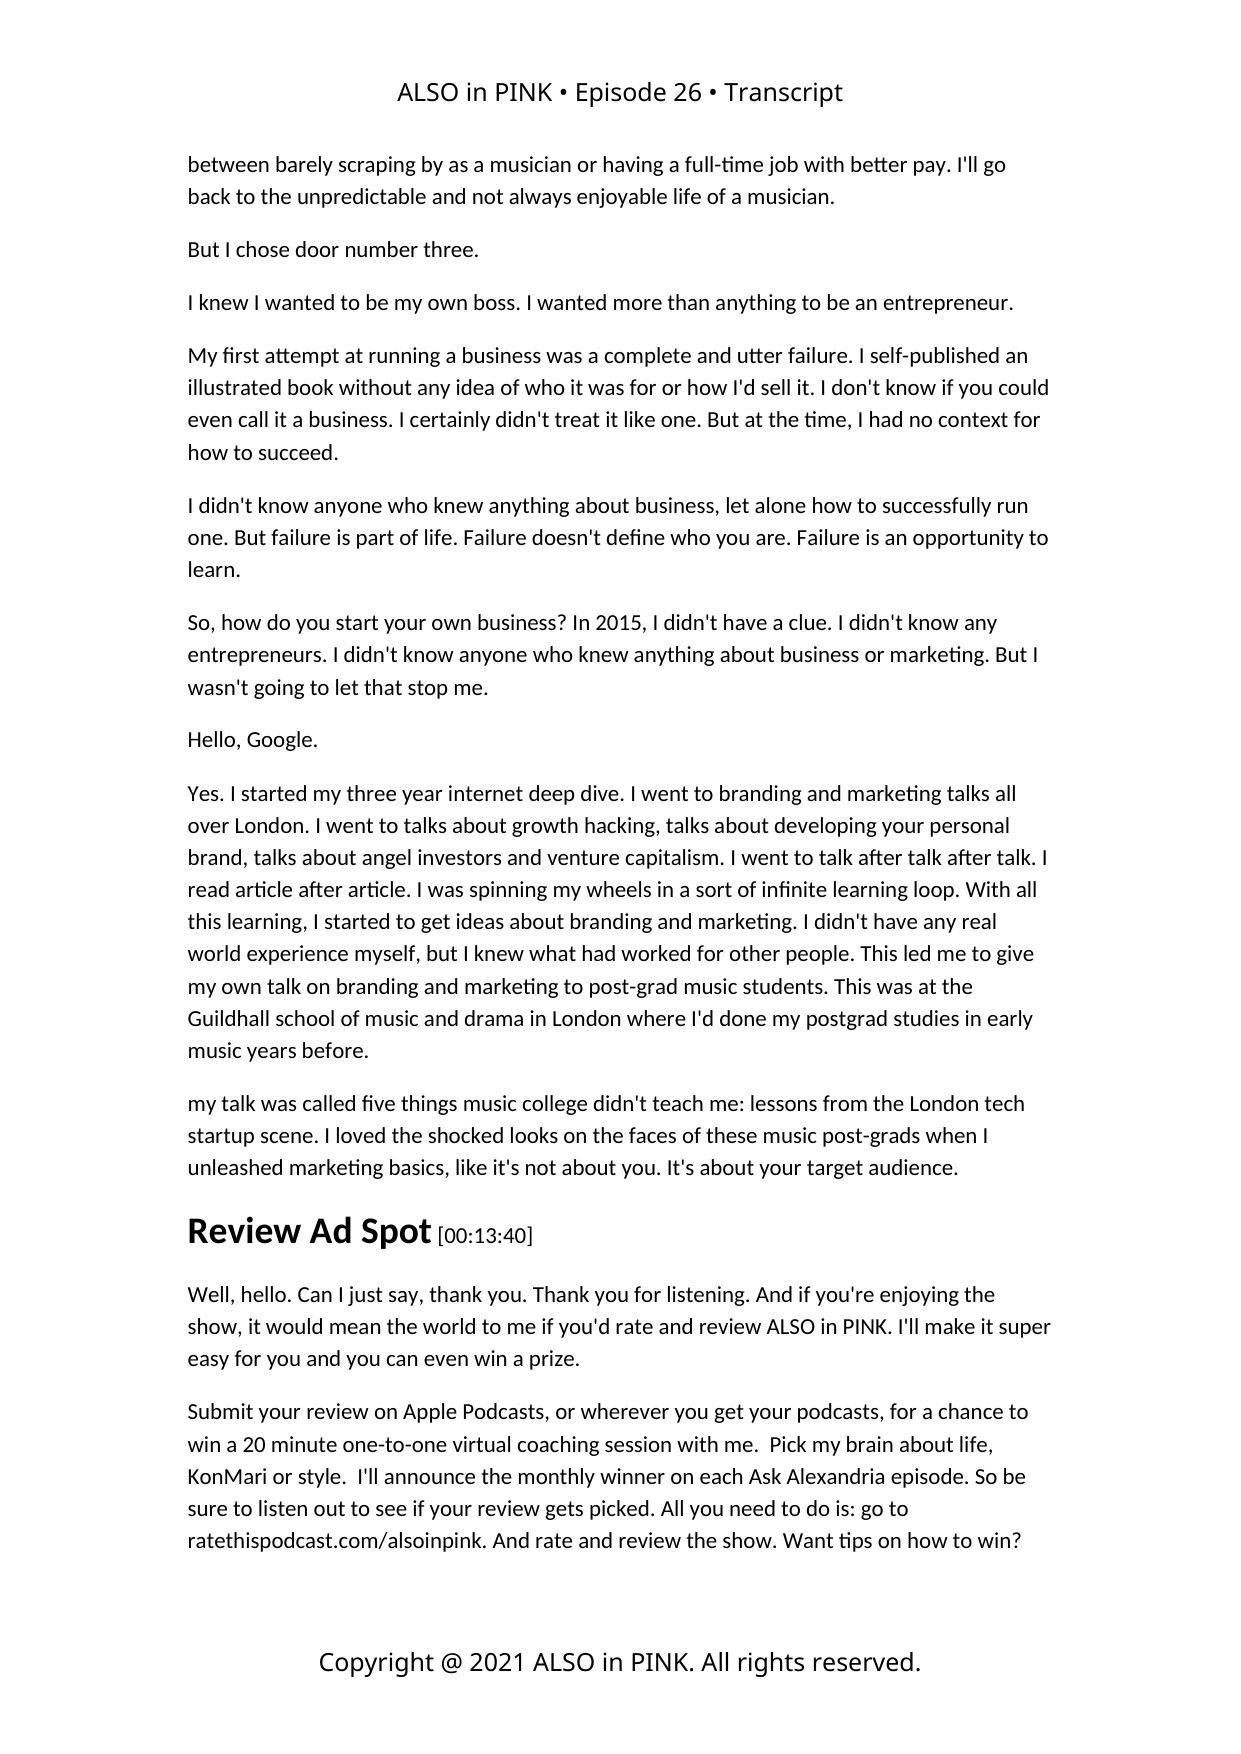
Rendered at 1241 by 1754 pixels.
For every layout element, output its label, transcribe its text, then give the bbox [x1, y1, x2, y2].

text I knew I wanted to be my own boss. I wanted more than anything to be an entrepreneur. [187, 288, 1053, 316]
text Hello, Google. [187, 726, 1053, 754]
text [187, 150, 1053, 210]
text I didn't know anyone who knew anything about business, let alone how to successfully run one. But failure is part of life. Failure doesn't define who you are. Failure is an opportunity to learn. [187, 491, 1053, 583]
text Review Ad Spot [00:13:40] [187, 1207, 1053, 1252]
text So, how do you start your own business? In 2015, I didn't have a clue. I didn't know any entrepreneurs. I didn't know anyone who knew anything about business or marketing. But I wasn't going to let that stop me. [187, 608, 1053, 701]
text My first attempt at running a business was a complete and utter failure. I self-published an illustrated book without any idea of who it was for or how I'd sell it. I don't know if you could even call it a business. I certainly didn't treat it like one. But at the time, I had no context for how to succeed. [187, 341, 1053, 466]
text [187, 1397, 1053, 1554]
text But I chose door number three. [187, 235, 1053, 263]
text Well, hello. Can I just say, thank you. Thank you for listening. And if you're enjoying the show, it would mean the world to me if you'd rate and review ALSO in PINK. I'll make it super easy for you and you can even win a prize. [187, 1280, 1053, 1372]
text my talk was called five things music college didn't teach me: lessons from the London tech startup scene. I loved the shocked looks on the faces of these music post-grads when I unleashed marketing basics, like it's not about you. It's about your target audience. [187, 1089, 1053, 1182]
text Yes. I started my three year internet deep dive. I went to branding and marketing talks all over London. I went to talks about growth hacking, talks about developing your personal brand, talks about angel investors and venture capitalism. I went to talk after talk after talk. I read article after article. I was spinning my wheels in a sort of infinite learning loop. With all this learning, I started to get ideas about branding and marketing. I didn't have any real world experience myself, but I knew what had worked for other people. This led me to give my own talk on branding and marketing to post-grad music students. This was at the Guildhall school of music and drama in London where I'd done my postgrad studies in early music years before. [187, 779, 1053, 1064]
